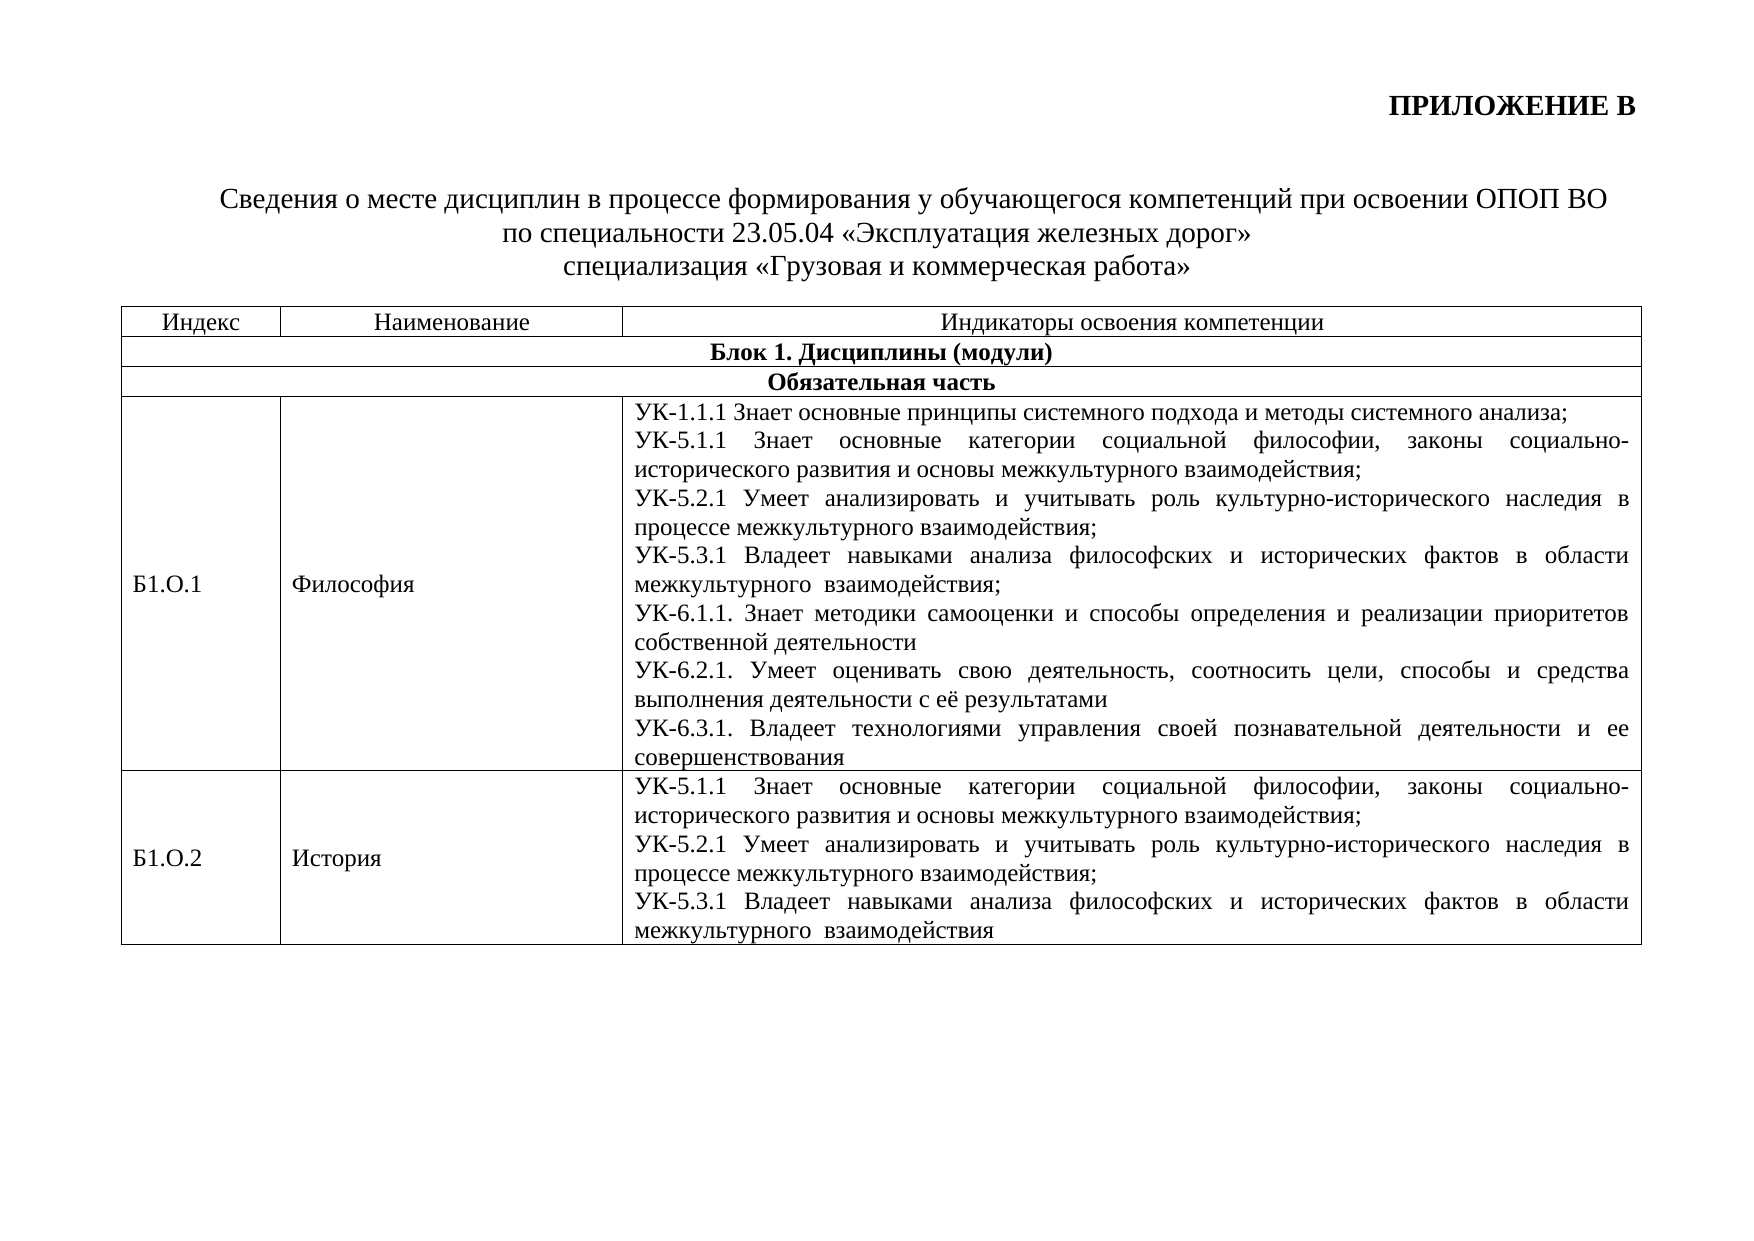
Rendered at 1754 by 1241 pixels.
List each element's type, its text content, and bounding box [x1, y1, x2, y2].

table_header Индикаторы освоения компетенции [623, 307, 1641, 336]
table_cell Философия [281, 397, 622, 770]
table_cell Блок 1. Дисциплины (модули) [122, 337, 1641, 366]
table_cell Обязательная часть [122, 367, 1641, 396]
table_cell Б1.О.1 [122, 397, 280, 770]
table_cell УК-1.1.1 Знает основные принципы системного подхода и методы системного анализа; УК-5.1.1 Знает основные категории социальной философии, законы социально-исторического развития и основы межкультурного взаимодействия; УК-5.2.1 Умеет анализировать и учитывать роль культурно-исторического наследия в процессе межкультурного взаимодействия; УК-5.3.1 Владеет навыками анализа философских и исторических фактов в области межкультурного взаимодействия; УК-6.1.1. Знает методики самооценки и способы определения и реализации приоритетов собственной деятельности УК-6.2.1. Умеет оценивать свою деятельность, соотносить цели, способы и средства выполнения деятельности с её результатами УК-6.3.1. Владеет технологиями управления своей познавательной деятельности и ее совершенствования [623, 397, 1641, 770]
table_cell Б1.О.2 [122, 771, 280, 944]
table_header Наименование [281, 307, 622, 336]
table_cell УК-5.1.1 Знает основные категории социальной философии, законы социально-исторического развития и основы межкультурного взаимодействия; УК-5.2.1 Умеет анализировать и учитывать роль культурно-исторического наследия в процессе межкультурного взаимодействия; УК-5.3.1 Владеет навыками анализа философских и исторических фактов в области межкультурного взаимодействия [623, 771, 1641, 944]
table_header Индекс [122, 307, 280, 336]
text Сведения о месте дисциплин в процессе формирования у обучающегося компетенций при освоении ОПОП ВО [118, 181, 1636, 215]
text специализация «Грузовая и коммерческая работа» [118, 248, 1636, 282]
text ПРИЛОЖЕНИЕ В [118, 88, 1636, 122]
table_cell История [281, 771, 622, 944]
text по специальности 23.05.04 «Эксплуатация железных дорог» [118, 215, 1636, 248]
